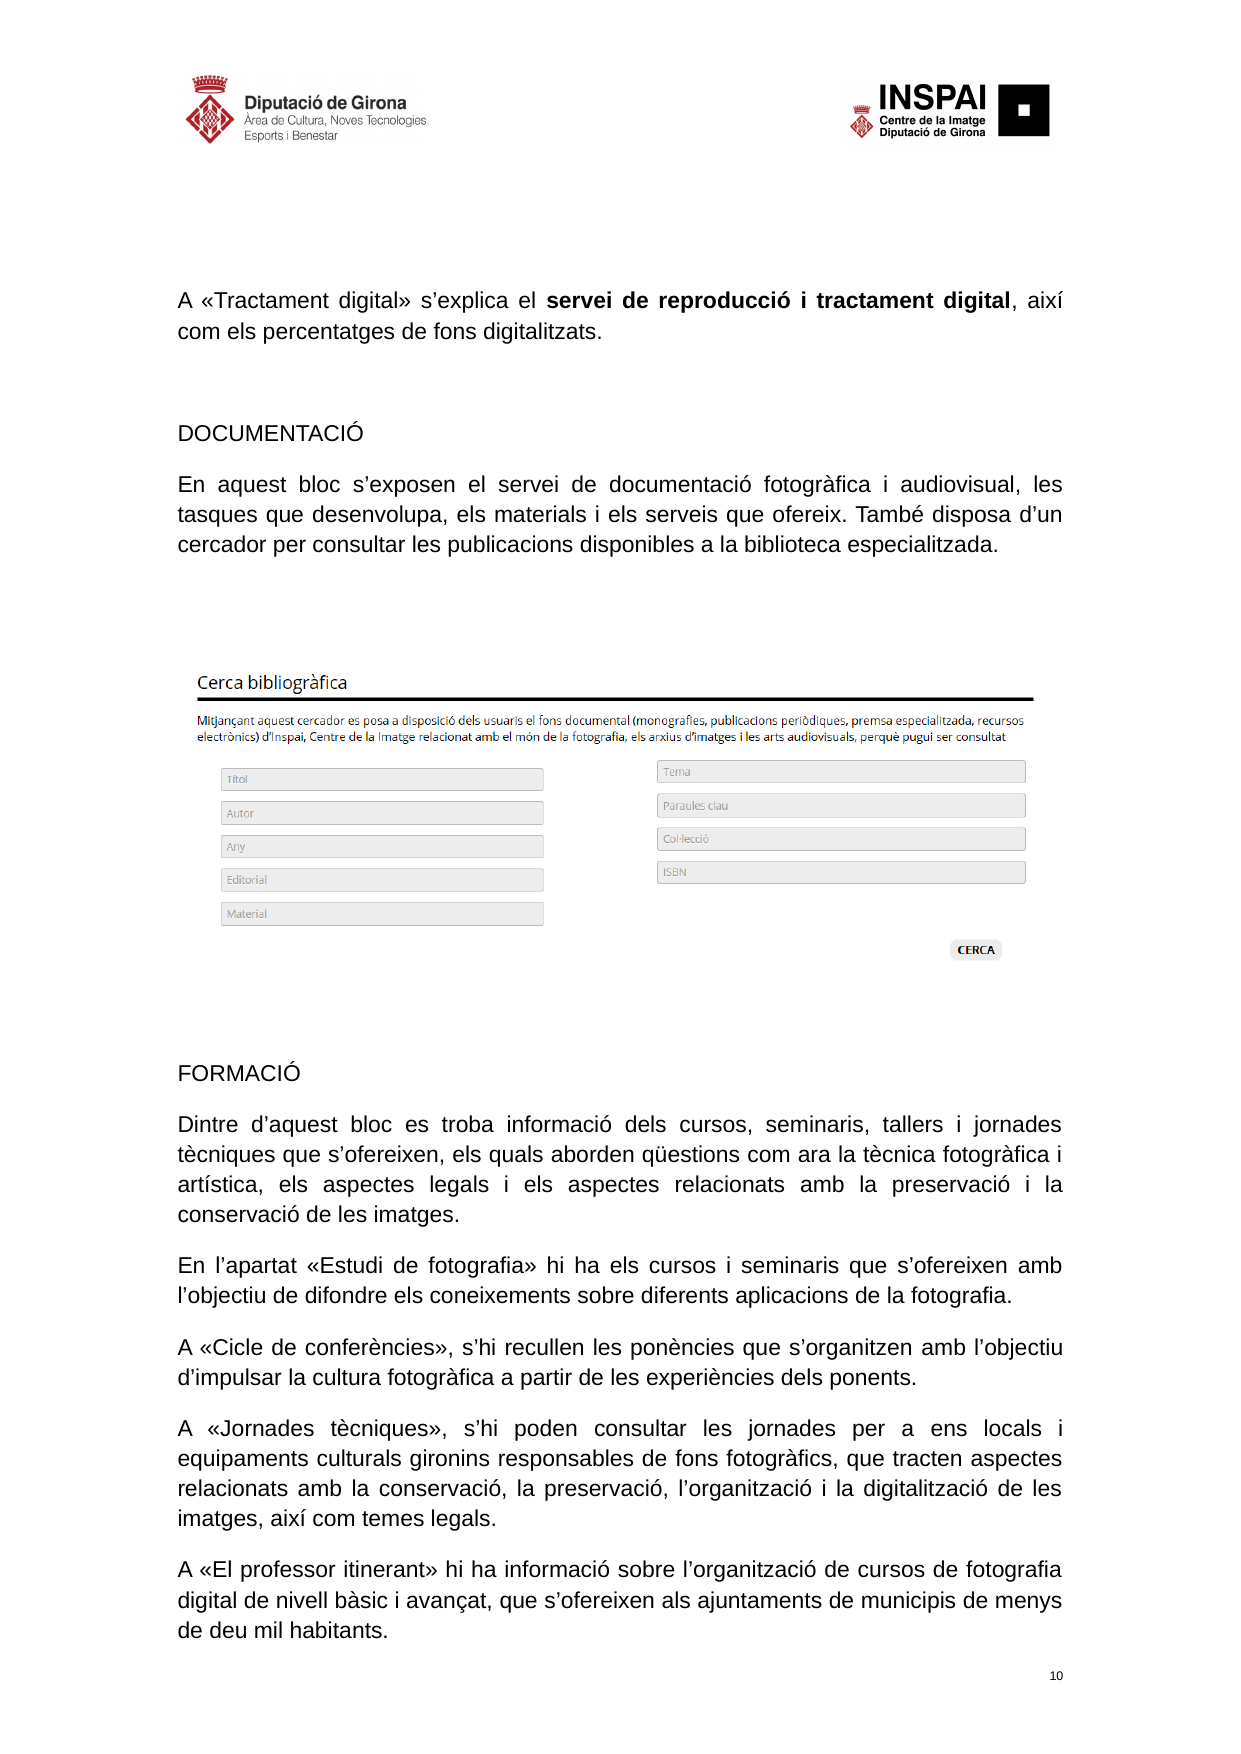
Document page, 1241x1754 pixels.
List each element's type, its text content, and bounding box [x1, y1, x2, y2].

text DOCUMENTACIÓ [177, 420, 1063, 446]
text A «Cicle de conferències», s’hi recullen les ponències que s’organitzen amb l’objectiu d’impulsar la cultura fotogràfica a partir de les experiències dels ponents. [177, 1333, 1063, 1390]
picture [177, 633, 1063, 984]
text A «Jornades tècniques», s’hi poden consultar les jornades per a ens locals i equipaments culturals gironins responsables de fons fotogràfics, que tracten aspectes relacionats amb la conservació, la preservació, l’organització i la digitalització de les imatges, així com temes legals. [177, 1415, 1063, 1532]
text FORMACIÓ [177, 1059, 1063, 1086]
text En aquest bloc s’exposen el servei de documentació fotogràfica i audiovisual, les tasques que desenvolupa, els materials i els serveis que ofereix. També disposa d’un cercador per consultar les publicacions disponibles a la biblioteca especialitzada. [177, 471, 1063, 557]
text En l’apartat «Estudi de fotografia» hi ha els cursos i seminaris que s’ofereixen amb l’objectiu de difondre els coneixements sobre diferents aplicacions de la fotografia. [177, 1252, 1063, 1309]
text A «Tractament digital» s’explica el servei de reproducció i tractament digital, així com els percentatges de fons digitalitzats. [177, 287, 1063, 344]
text A «El professor itinerant» hi ha informació sobre l’organització de cursos de fotografia digital de nivell bàsic i avançat, que s’ofereixen als ajuntaments de municipis de menys de deu mil habitants. [177, 1556, 1063, 1643]
picture [177, 73, 429, 148]
picture [844, 78, 1056, 148]
text Dintre d’aquest bloc es troba informació dels cursos, seminaris, tallers i jornades tècniques que s’ofereixen, els quals aborden qüestions com ara la tècnica fotogràfica i artística, els aspectes legals i els aspectes relacionats amb la preservació i la conservació de les imatges. [177, 1111, 1063, 1227]
